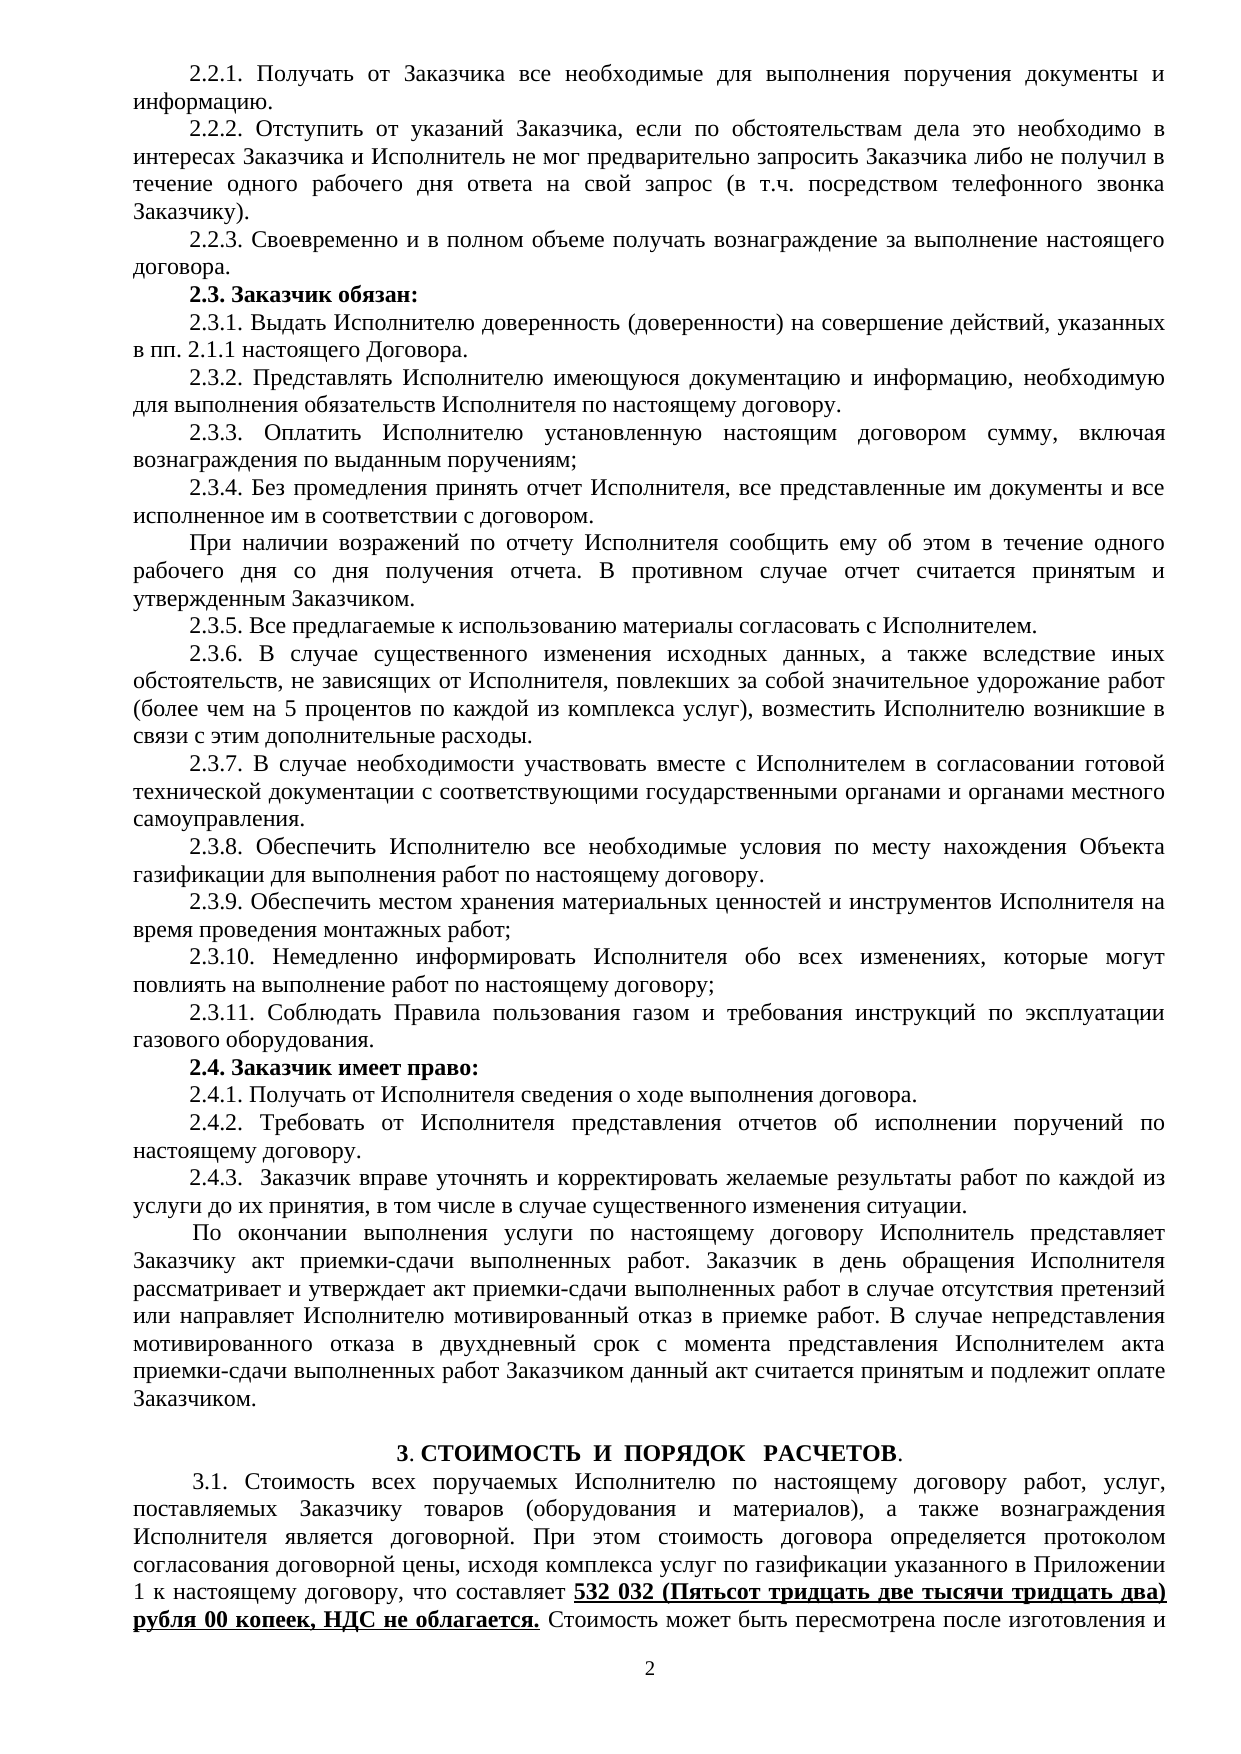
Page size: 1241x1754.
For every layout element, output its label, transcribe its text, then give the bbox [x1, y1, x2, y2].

text 2.3.5. Все предлагаемые к использованию материалы согласовать с Исполнителем. [133, 611, 1167, 639]
text 2.3. Заказчик обязан: [133, 280, 1167, 307]
text 2.3.8. Обеспечить Исполнителю все необходимые условия по месту нахождения Объекта газификации для выполнения работ по настоящему договору. [133, 832, 1167, 887]
text 2.4.3. Заказчик вправе уточнять и корректировать желаемые результаты работ по каждой из услуги до их принятия, в том числе в случае существенного изменения ситуации. [133, 1163, 1167, 1218]
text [133, 1467, 1167, 1632]
text 2.3.10. Немедленно информировать Исполнителя обо всех изменениях, которые могут повлиять на выполнение работ по настоящему договору; [133, 942, 1167, 998]
text При наличии возражений по отчету Исполнителя сообщить ему об этом в течение одного рабочего дня со дня получения отчета. В противном случае отчет считается принятым и утвержденным Заказчиком. [133, 528, 1167, 611]
text 3. СТОИМОСТЬ И ПОРЯДОК РАСЧЕТОВ. [133, 1439, 1167, 1467]
text 2.3.4. Без промедления принять отчет Исполнителя, все представленные им документы и все исполненное им в соответствии с договором. [133, 473, 1167, 528]
text 2.2.1. Получать от Заказчика все необходимые для выполнения поручения документы и информацию. [133, 59, 1167, 114]
text 2.4.2. Требовать от Исполнителя представления отчетов об исполнении поручений по настоящему договору. [133, 1108, 1167, 1163]
text 2.3.9. Обеспечить местом хранения материальных ценностей и инструментов Исполнителя на время проведения монтажных работ; [133, 887, 1167, 942]
text 2.3.2. Представлять Исполнителю имеющуюся документацию и информацию, необходимую для выполнения обязательств Исполнителя по настоящему договору. [133, 363, 1167, 418]
text По окончании выполнения услуги по настоящему договору Исполнитель представляет Заказчику акт приемки-сдачи выполненных работ. Заказчик в день обращения Исполнителя рассматривает и утверждает акт приемки-сдачи выполненных работ в случае отсутствия претензий или направляет Исполнителю мотивированный отказ в приемке работ. В случае непредставления мотивированного отказа в двухдневный срок с момента представления Исполнителем акта приемки-сдачи выполненных работ Заказчиком данный акт считается принятым и подлежит оплате Заказчиком. [133, 1218, 1167, 1412]
text 2.2.2. Отступить от указаний Заказчика, если по обстоятельствам дела это необходимо в интересах Заказчика и Исполнитель не мог предварительно запросить Заказчика либо не получил в течение одного рабочего дня ответа на свой запрос (в т.ч. посредством телефонного звонка Заказчику). [133, 114, 1167, 225]
text 2.3.3. Оплатить Исполнителю установленную настоящим договором сумму, включая вознаграждения по выданным поручениям; [133, 418, 1167, 473]
text 2.4. Заказчик имеет право: [133, 1053, 1167, 1080]
text 2.3.6. В случае существенного изменения исходных данных, а также вследствие иных обстоятельств, не зависящих от Исполнителя, повлекших за собой значительное удорожание работ (более чем на 5 процентов по каждой из комплекса услуг), возместить Исполнителю возникшие в связи с этим дополнительные расходы. [133, 639, 1167, 749]
text 2.3.1. Выдать Исполнителю доверенность (доверенности) на совершение действий, указанных в пп. 2.1.1 настоящего Договора. [133, 307, 1167, 363]
text 2.3.7. В случае необходимости участвовать вместе с Исполнителем в согласовании готовой технической документации с соответствующими государственными органами и органами местного самоуправления. [133, 749, 1167, 832]
text 2.4.1. Получать от Исполнителя сведения о ходе выполнения договора. [133, 1080, 1167, 1108]
text 2.3.11. Соблюдать Правила пользования газом и требования инструкций по эксплуатации газового оборудования. [133, 998, 1167, 1053]
text 2.2.3. Своевременно и в полном объеме получать вознаграждение за выполнение настоящего договора. [133, 225, 1167, 280]
